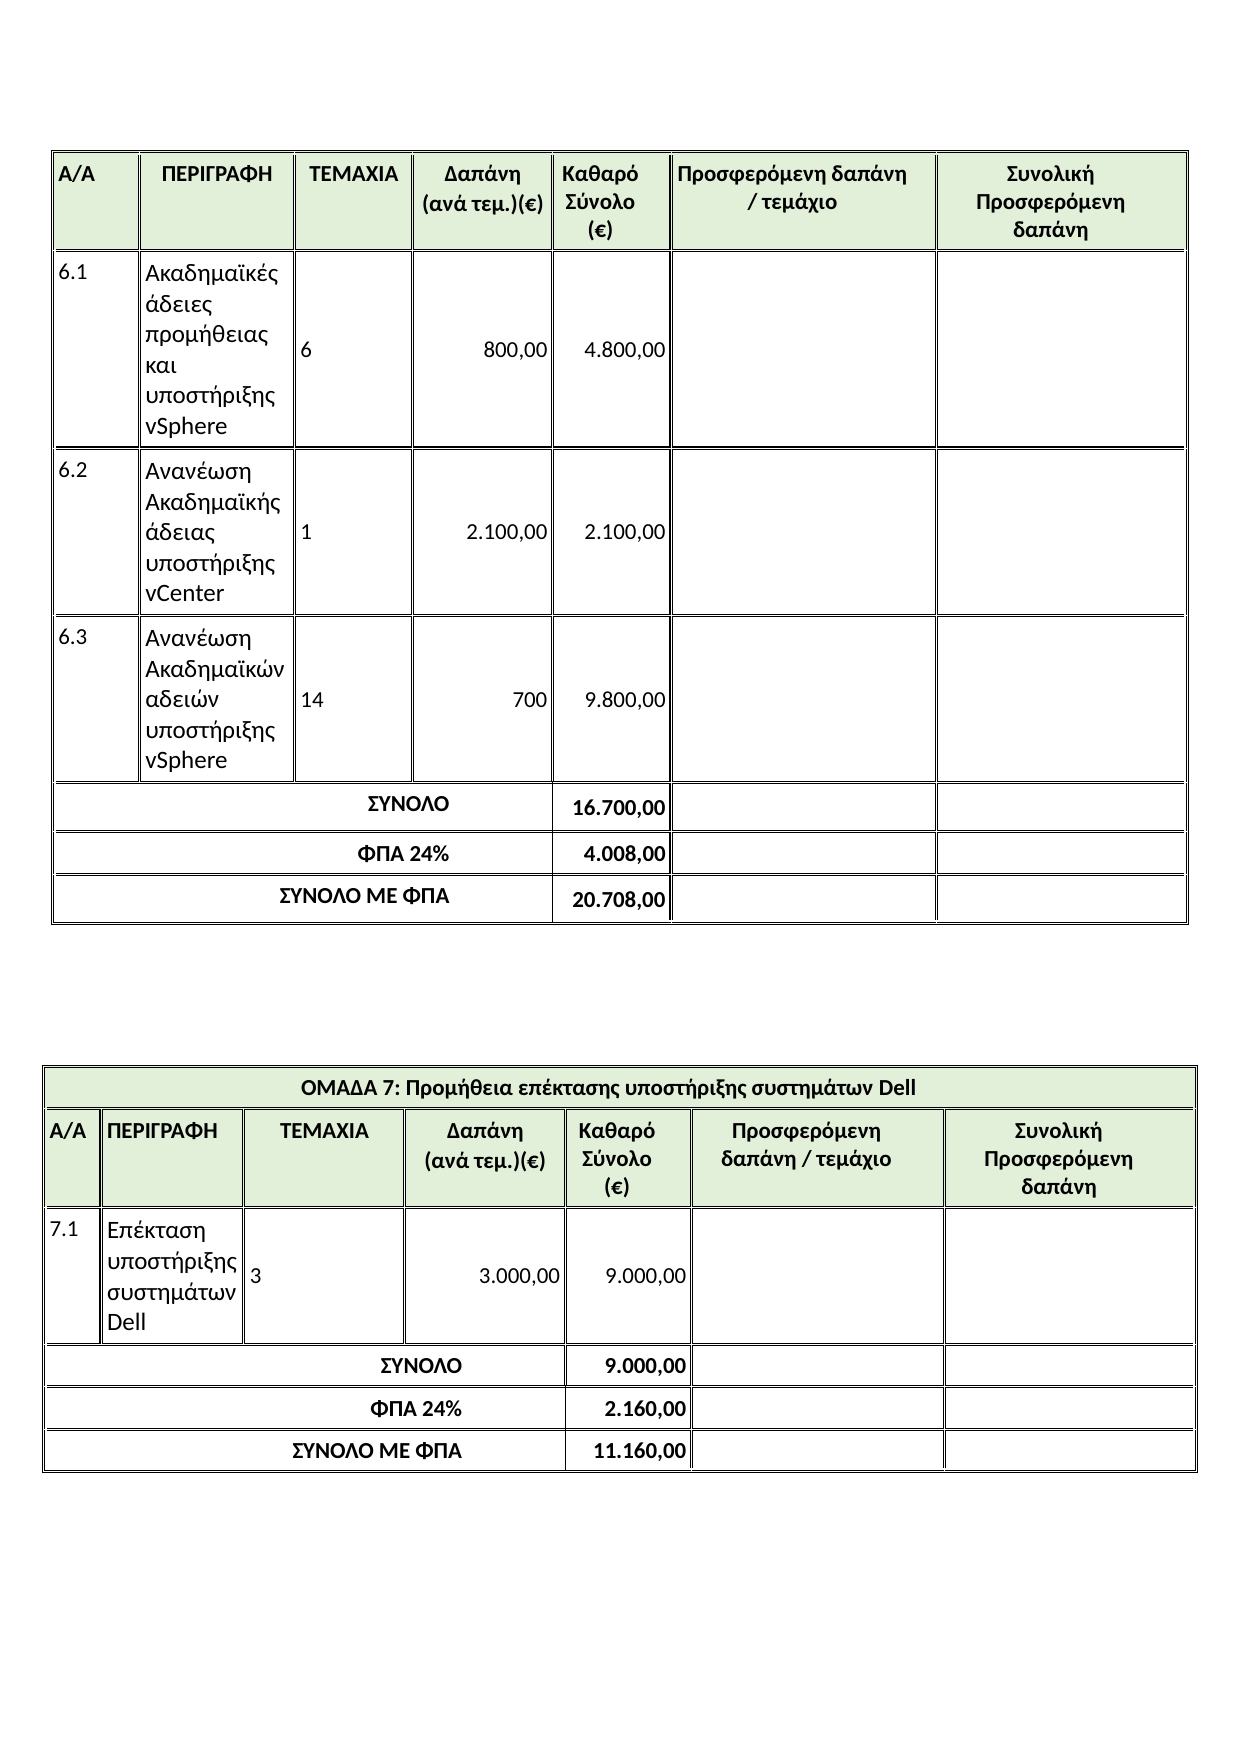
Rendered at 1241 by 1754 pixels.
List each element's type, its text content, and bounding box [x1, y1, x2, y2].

table_cell A/A [54, 153, 139, 249]
table_cell [673, 833, 935, 873]
table_cell 14 [296, 617, 411, 781]
table_cell [938, 781, 1186, 830]
table_cell Συνολική Προσφερόμενη δαπάνη [937, 153, 1186, 249]
table_cell ΠΕΡΙΓΡΑΦΗ [140, 153, 294, 249]
table_cell 1 [296, 450, 411, 613]
table_cell [944, 1385, 1197, 1428]
table_cell [693, 1209, 943, 1342]
table_cell ΣΥΝΟΛΟ [45, 1343, 564, 1385]
table_cell 11.160,00 [566, 1428, 692, 1470]
table_cell ΣΥΝΟΛΟ ΜΕ ΦΠΑ [45, 1428, 565, 1470]
table_cell 9.000,00 [567, 1209, 690, 1342]
table_cell 6.2 [54, 446, 138, 613]
table_cell 4.800,00 [554, 252, 669, 446]
table_cell [938, 614, 1186, 781]
table_cell [944, 1428, 1195, 1470]
table_cell Δαπάνη (ανά τεμ.)(€) [413, 151, 553, 249]
table_cell ΣΥΝΟΛΟ ΜΕ ΦΠΑ [53, 873, 552, 922]
table_cell 4.008,00 [553, 833, 669, 873]
table_cell 3 [245, 1209, 403, 1342]
table_cell 700 [414, 617, 551, 781]
table_cell 6.3 [54, 614, 138, 781]
table_cell [693, 1346, 943, 1385]
table_cell Επέκταση υποστήριξης συστημάτων Dell [103, 1209, 242, 1342]
table_cell [937, 830, 1188, 873]
table_cell Ακαδημαϊκές άδειες προμήθειας και υποστήριξης vSphere [141, 252, 293, 446]
table_cell Καθαρό Σύνολο (€) [567, 1110, 690, 1206]
table_cell [946, 1206, 1195, 1342]
table_cell ΤΕΜΑΧΙΑ [295, 151, 413, 249]
table_cell Ανανέωση Ακαδημαϊκής άδειας υποστήριξης vCenter [141, 450, 293, 613]
table_cell [671, 873, 937, 922]
table_cell 2.100,00 [554, 450, 669, 613]
table_cell 6.1 [54, 249, 138, 446]
table_cell 6 [296, 252, 411, 446]
table_cell 7.1 [45, 1206, 100, 1342]
table_cell Προσφερόμενη δαπάνη / τεμάχιο [693, 1110, 943, 1206]
table_cell 20.708,00 [553, 876, 671, 922]
table_cell ΤΕΜΑΧΙΑ [245, 1110, 403, 1206]
table_cell [673, 784, 935, 830]
table_cell ΠΕΡΙΓΡΑΦΗ [103, 1110, 242, 1206]
table_cell 2.100,00 [414, 450, 551, 613]
table_cell A/A [44, 1107, 101, 1206]
table_cell ΣΥΝΟΛΟ [54, 781, 552, 830]
table_cell [673, 252, 935, 446]
table_cell ΦΠΑ 24% [53, 830, 552, 873]
table_cell [937, 873, 1188, 922]
table_cell Δαπάνη (ανά τεμ.)(€) [406, 1110, 564, 1206]
table_cell 9.800,00 [554, 617, 669, 781]
table_header ΟΜΑΔΑ 7: Προμήθεια επέκτασης υποστήριξης συστημάτων Dell [45, 1068, 1195, 1107]
table_cell Καθαρό Σύνολο (€) [553, 153, 671, 249]
table_cell 16.700,00 [553, 784, 669, 830]
table_cell Συνολική Προσφερόμενη δαπάνη [944, 1107, 1197, 1206]
table_cell [692, 1431, 944, 1470]
table_cell Προσφερόμενη δαπάνη / τεμάχιο [671, 151, 937, 249]
table_cell 800,00 [414, 252, 551, 446]
table_cell [946, 1343, 1195, 1385]
table_cell 3.000,00 [406, 1209, 564, 1342]
table_cell [693, 1388, 943, 1428]
table_cell [673, 617, 935, 781]
table_cell 9.000,00 [567, 1346, 690, 1385]
table_cell Ανανέωση Ακαδημαϊκών αδειών υποστήριξης vSphere [141, 617, 293, 781]
table_cell [938, 446, 1186, 613]
table_cell ΦΠΑ 24% [44, 1385, 565, 1428]
table_cell [673, 450, 935, 613]
table_cell [938, 249, 1186, 446]
table_cell 2.160,00 [566, 1388, 690, 1428]
